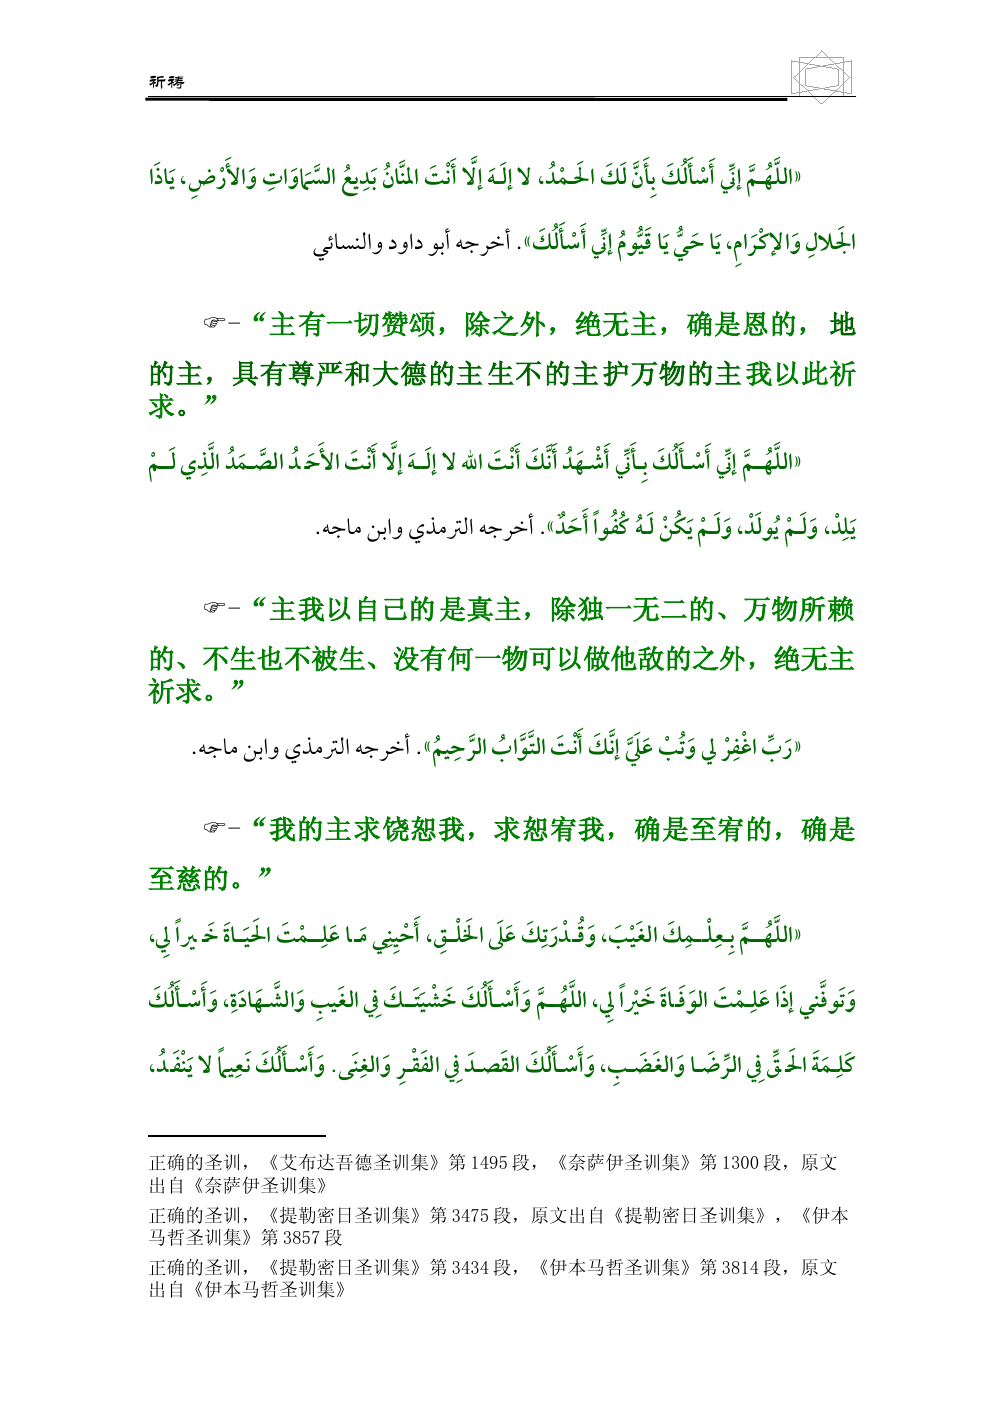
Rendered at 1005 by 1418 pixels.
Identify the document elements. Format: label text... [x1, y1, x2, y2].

text «رَبِّ اغْفِرْ لي وَتُبْ عَلَيَّ إنَّكَ أَنْتَ التَّوَّابُ الرَّحِيمُ». أخرجه الترمذي وابن ماجه. [148, 718, 856, 783]
text «اللَّهُـمَّ إنِّي أَسْأَلُكَ بِأَنِّي أَشْهَدُ أَنَّكَ أَنْتَ الله لا إلَـهَ إلَّا أَنْتَ الأَحَدُ الصَّمَدُ الَّذِي لَـمْ يَلِدْ، وَلَـمْ يُولَدْ، وَلَـمْ يَكُنْ لَـهُ كُفُواً أَحَدٌ». أخرجه الترمذي وابن ماجه. [148, 433, 856, 563]
text -“主啊！我以自己的见证‘您是真主，除独一无二的、万物所仰赖的、不生育也不被生、没有任何一物可以做他匹敌的您之外，绝无主宰’祈求您。” [148, 575, 856, 705]
text -“我的主啊！求您饶恕我，求您恕宥我，您确是至宥的，确是至慈的。” [148, 795, 856, 893]
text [148, 905, 856, 1100]
text «اللَّهُـمَّ إنِّي أَسْأَلُكَ بِأَنَّ لَكَ الحَـمْدُ، لا إلَـهَ إلَّا أَنْتَ المنَّانُ بَدِيعُ السَّمَاوَاتِ وَالأَرْضِ، يَاذَا الجَلالِ وَالإكْرَامِ، يَا حَيُّ يَا قَيُّومُ إنِّي أَسْأَلُكَ». أخرجه أبو داود والنسائي [148, 148, 856, 278]
text -“主啊！您拥有一切赞颂，除您之外，绝无主宰，您确是施恩的，创造天地的主，具有尊严和大德的主啊！永生不灭的主啊！维护万物的主啊！我以此祈求您。” [148, 290, 856, 420]
